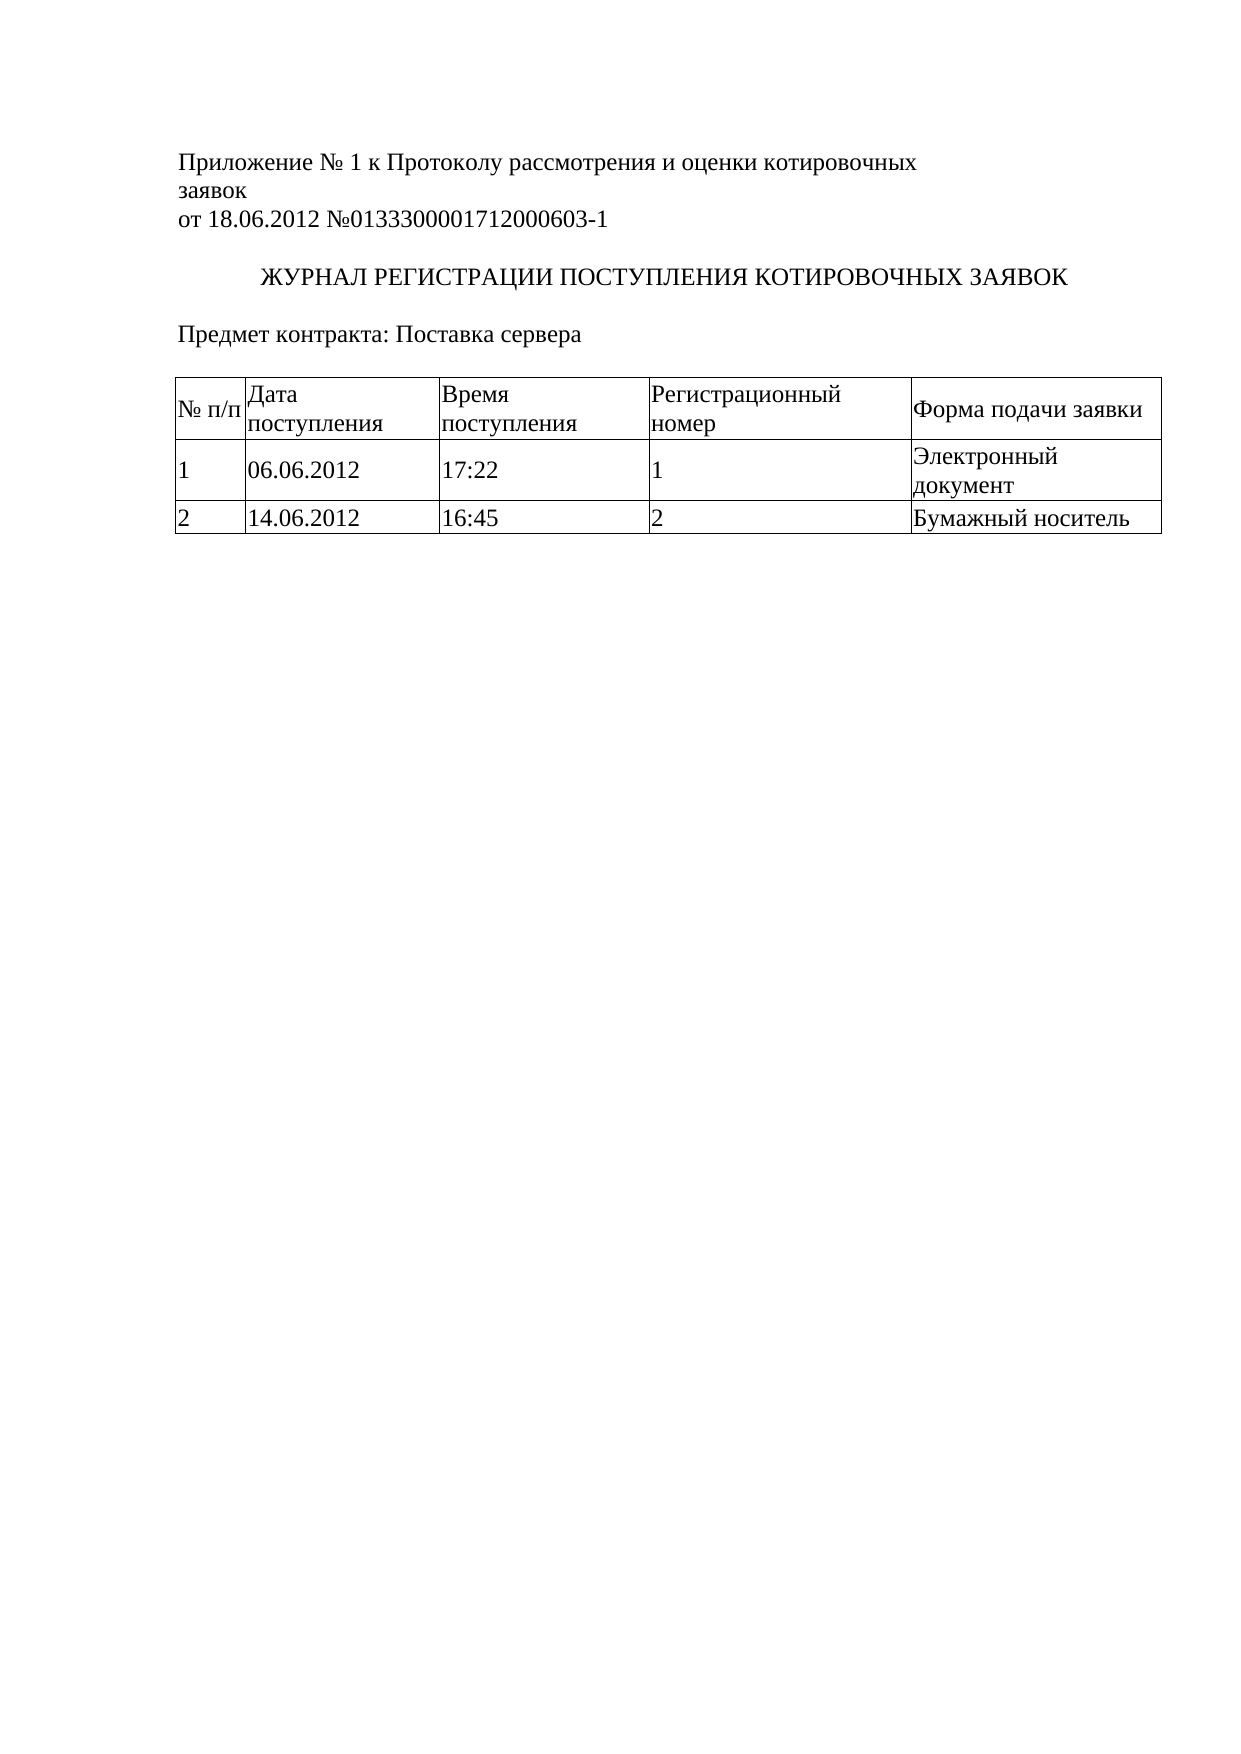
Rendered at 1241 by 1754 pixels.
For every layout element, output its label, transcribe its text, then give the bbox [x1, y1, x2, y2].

table_cell Бумажный носитель [912, 501, 1161, 533]
table_cell 06.06.2012 [246, 440, 439, 500]
table_cell 2 [176, 501, 245, 533]
table_cell Электронный документ [912, 440, 1161, 500]
table_header Регистрационный номер [650, 378, 911, 438]
table_cell 16:45 [440, 501, 649, 533]
table_header Приложение № 1 к Протоколу рассмотрения и оценки котировочных заявок от 18.06.2012 №0133300001712000603-1 [178, 147, 992, 233]
text ЖУРНАЛ РЕГИСТРАЦИИ ПОСТУПЛЕНИЯ КОТИРОВОЧНЫХ ЗАЯВОК [177, 262, 1152, 291]
table_cell 2 [650, 501, 911, 533]
table_header Форма подачи заявки [912, 378, 1161, 438]
text Предмет контракта: Поставка сервера [177, 319, 1152, 348]
table_header Время поступления [440, 378, 649, 438]
table_header № п/п [176, 378, 245, 438]
table_cell 17:22 [440, 440, 649, 500]
table_cell 14.06.2012 [246, 501, 439, 533]
table_cell 1 [176, 440, 245, 500]
table_cell 1 [650, 440, 911, 500]
table_header Дата поступления [246, 378, 439, 438]
